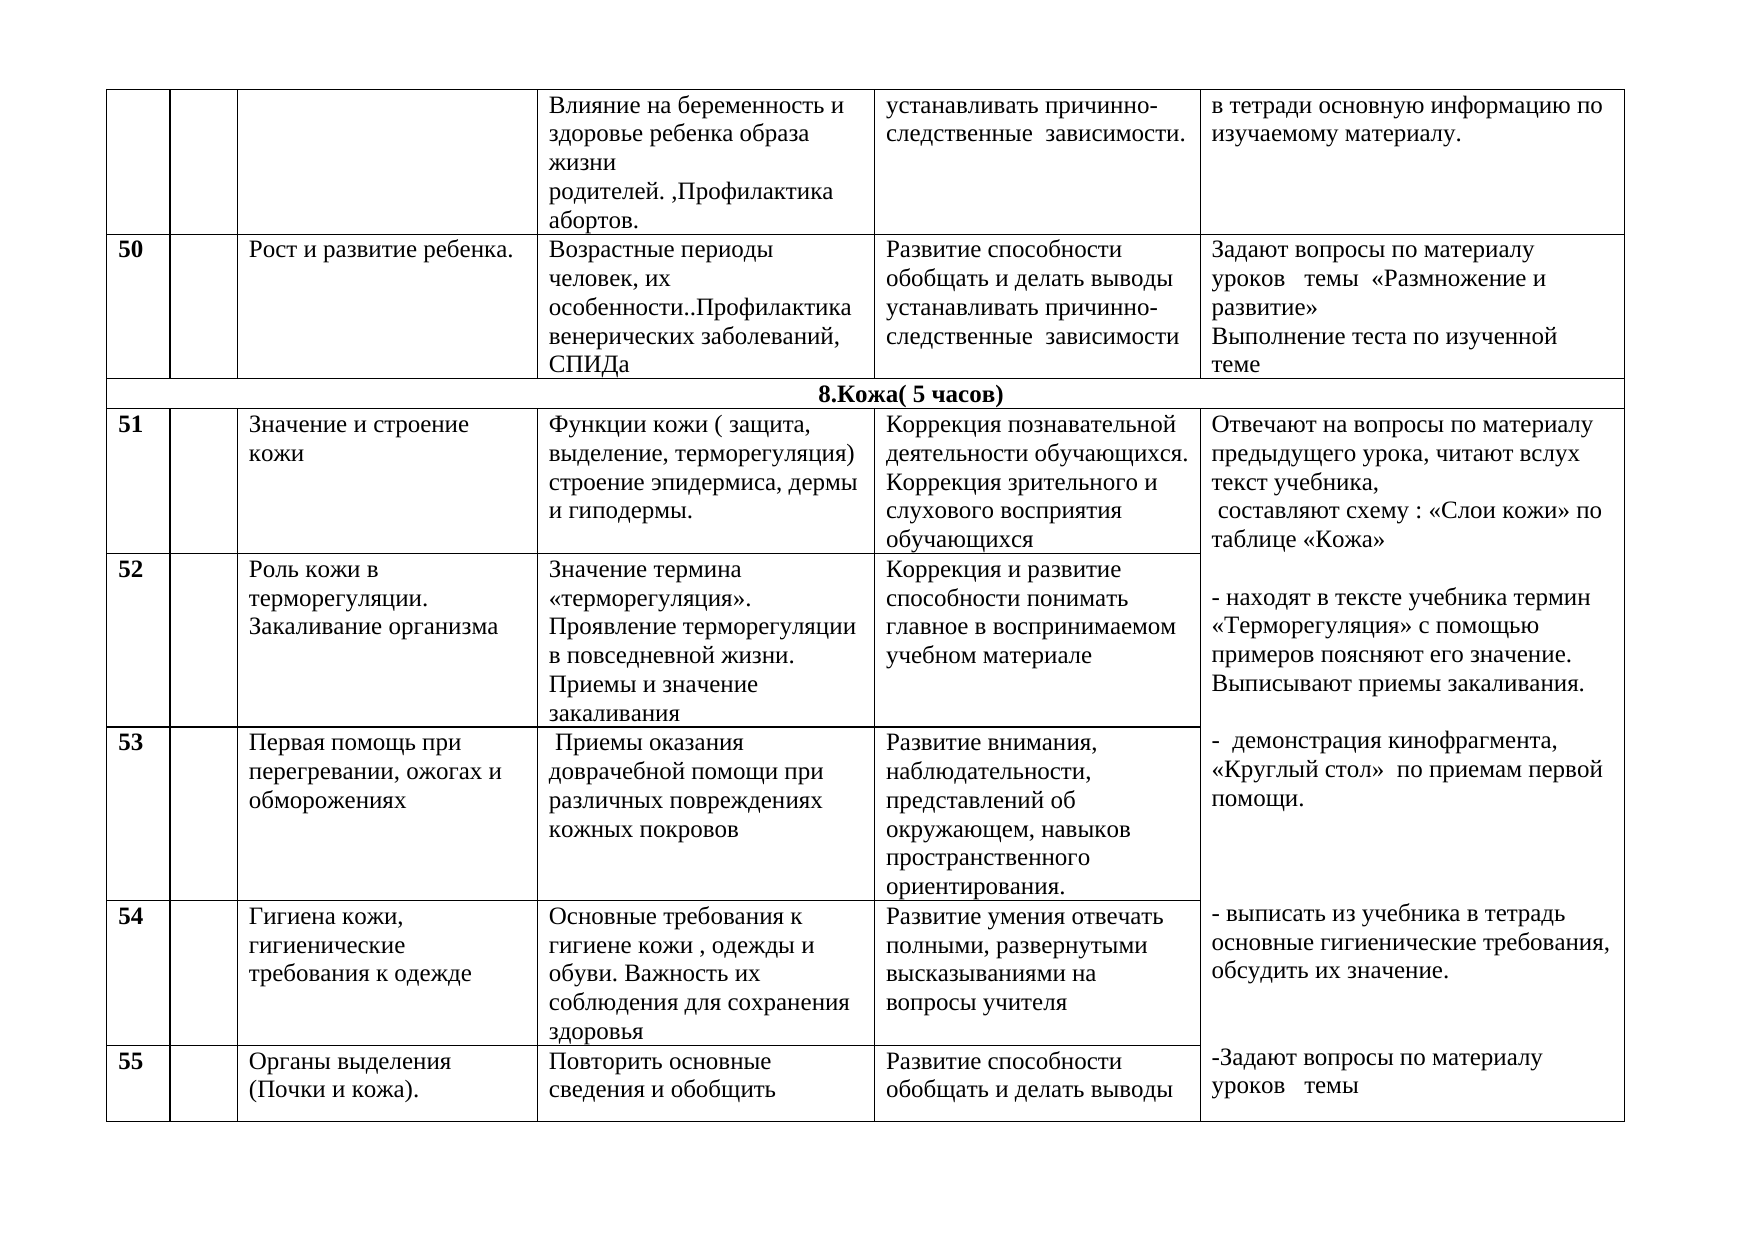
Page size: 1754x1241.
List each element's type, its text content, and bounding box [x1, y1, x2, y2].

table_cell 52 [107, 554, 169, 726]
table_cell Развитие умения отвечать полными, развернутыми высказываниями на вопросы учителя [875, 901, 1200, 1045]
table_cell Задают вопросы по материалу уроков темы «Размножение и развитие» Выполнение теста по изученной теме [1201, 235, 1624, 378]
table_cell 55 [107, 1046, 169, 1121]
table_cell 8.Кожа( 5 часов) [107, 379, 1624, 408]
table_cell Коррекция познавательной деятельности обучающихся. Коррекция зрительного и слухового восприятия обучающихся [875, 409, 1200, 553]
table_cell [171, 90, 237, 233]
table_cell 50 [107, 235, 169, 378]
table_cell 49 [107, 90, 169, 233]
table_cell [171, 1046, 237, 1121]
table_cell Функции кожи ( защита, выделение, терморегуляция) строение эпидермиса, дермы и гиподермы. [538, 409, 874, 553]
table_cell Значение и строение кожи [238, 409, 537, 553]
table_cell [1201, 90, 1624, 233]
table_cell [238, 90, 537, 233]
table_cell Развитие способности обобщать и делать выводы устанавливать причинно-следственные зависимости [875, 235, 1200, 378]
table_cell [875, 1046, 1200, 1121]
table_cell [171, 235, 237, 378]
table_cell [171, 901, 237, 1045]
table_cell [171, 728, 237, 900]
table_cell Развитие внимания, наблюдательности, представлений об окружающем, навыков пространственного ориентирования. [875, 728, 1200, 900]
table_cell 51 [107, 409, 169, 553]
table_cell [875, 90, 1200, 233]
table_cell Основные требования к гигиене кожи , одежды и обуви. Важность их соблюдения для сохранения здоровья [538, 901, 874, 1045]
table_cell Первая помощь при перегревании, ожогах и обморожениях [238, 728, 537, 900]
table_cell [538, 1046, 874, 1121]
table_cell Отвечают на вопросы по материалу предыдущего урока, читают вслух текст учебника, составляют схему : «Слои кожи» по таблице «Кожа» - находят в тексте учебника термин «Терморегуляция» с помощью примеров поясняют его значение. Выписывают приемы закаливания. - демонстрация кинофрагмента, «Круглый стол» по приемам первой помощи. - выписать из учебника в тетрадь основные гигиенические требования, обсудить их значение. -Задают вопросы по материалу уроков темы Выполнение теста по теме «Органывыделения». [1201, 409, 1624, 1121]
table_cell Рост и развитие ребенка. [238, 235, 537, 378]
table_cell Коррекция и развитие способности понимать главное в воспринимаемом учебном материале [875, 554, 1200, 726]
table_cell Значение термина «терморегуляция». Проявление терморегуляции в повседневной жизни. Приемы и значение закаливания [538, 554, 874, 726]
table_cell Гигиена кожи, гигиенические требования к одежде [238, 901, 537, 1045]
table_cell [238, 1046, 537, 1121]
table_cell [171, 409, 237, 553]
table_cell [538, 90, 874, 233]
table_cell Роль кожи в терморегуляции. Закаливание организма [238, 554, 537, 726]
table_cell 53 [107, 728, 169, 900]
table_cell 54 [107, 901, 169, 1045]
table_cell Приемы оказания доврачебной помощи при различных повреждениях кожных покровов [538, 728, 874, 900]
table_cell [171, 554, 237, 726]
table_cell Возрастные периоды человек, их особенности..Профилактика венерических заболеваний, СПИДа [538, 235, 874, 378]
